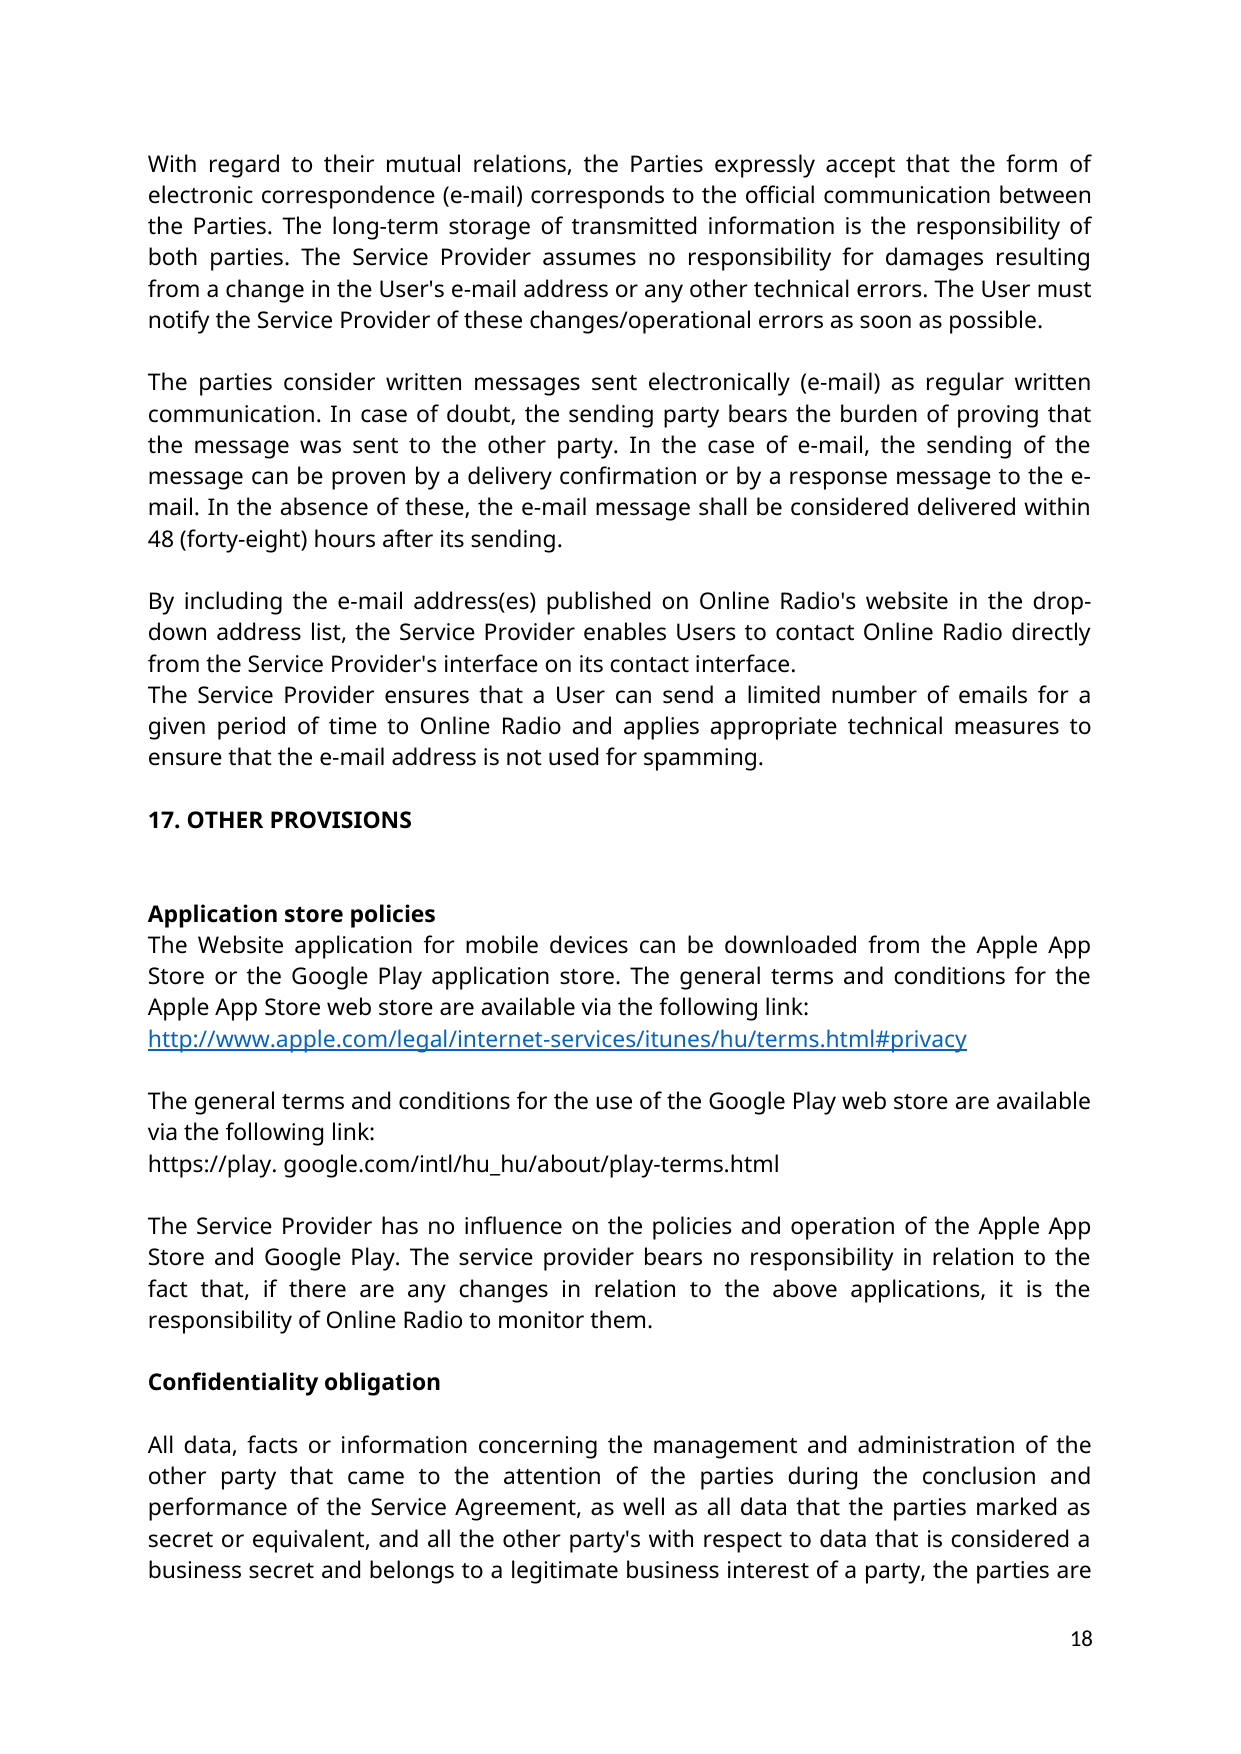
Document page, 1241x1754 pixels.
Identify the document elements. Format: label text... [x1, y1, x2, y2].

text The Service Provider has no influence on the policies and operation of the Apple App Store and Google Play. The service provider bears no responsibility in relation to the fact that, if there are any changes in relation to the above applications, it is the responsibility of Online Radio to monitor them. [148, 1210, 1093, 1335]
text The parties consider written messages sent electronically (e-mail) as regular written communication. In case of doubt, the sending party bears the burden of proving that the message was sent to the other party. In the case of e-mail, the sending of the message can be proven by a delivery confirmation or by a response message to the e-mail. In the absence of these, the e-mail message shall be considered delivered within 48 (forty-eight) hours after its sending. [148, 366, 1093, 554]
text The Website application for mobile devices can be downloaded from the Apple App Store or the Google Play application store. The general terms and conditions for the Apple App Store web store are available via the following link: [148, 929, 1093, 1023]
text Application store policies [148, 898, 1093, 929]
text Confidentiality obligation [148, 1366, 1093, 1398]
text With regard to their mutual relations, the Parties expressly accept that the form of electronic correspondence (e-mail) corresponds to the official communication between the Parties. The long-term storage of transmitted information is the responsibility of both parties. The Service Provider assumes no responsibility for damages resulting from a change in the User's e-mail address or any other technical errors. The User must notify the Service Provider of these changes/operational errors as soon as possible. [148, 148, 1093, 335]
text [148, 1429, 1093, 1585]
text The general terms and conditions for the use of the Google Play web store are available via the following link: [148, 1085, 1093, 1148]
text The Service Provider ensures that a User can send a limited number of emails for a given period of time to Online Radio and applies appropriate technical measures to ensure that the e-mail address is not used for spamming. [148, 679, 1093, 773]
text https://play. google.com/intl/hu_hu/about/play-terms.html [148, 1148, 1093, 1179]
text 17. OTHER PROVISIONS [148, 804, 1093, 835]
text By including the e-mail address(es) published on Online Radio's website in the drop-down address list, the Service Provider enables Users to contact Online Radio directly from the Service Provider's interface on its contact interface. [148, 585, 1093, 679]
text http://www.apple.com/legal/internet-services/itunes/hu/terms.html#privacy [148, 1023, 1093, 1054]
